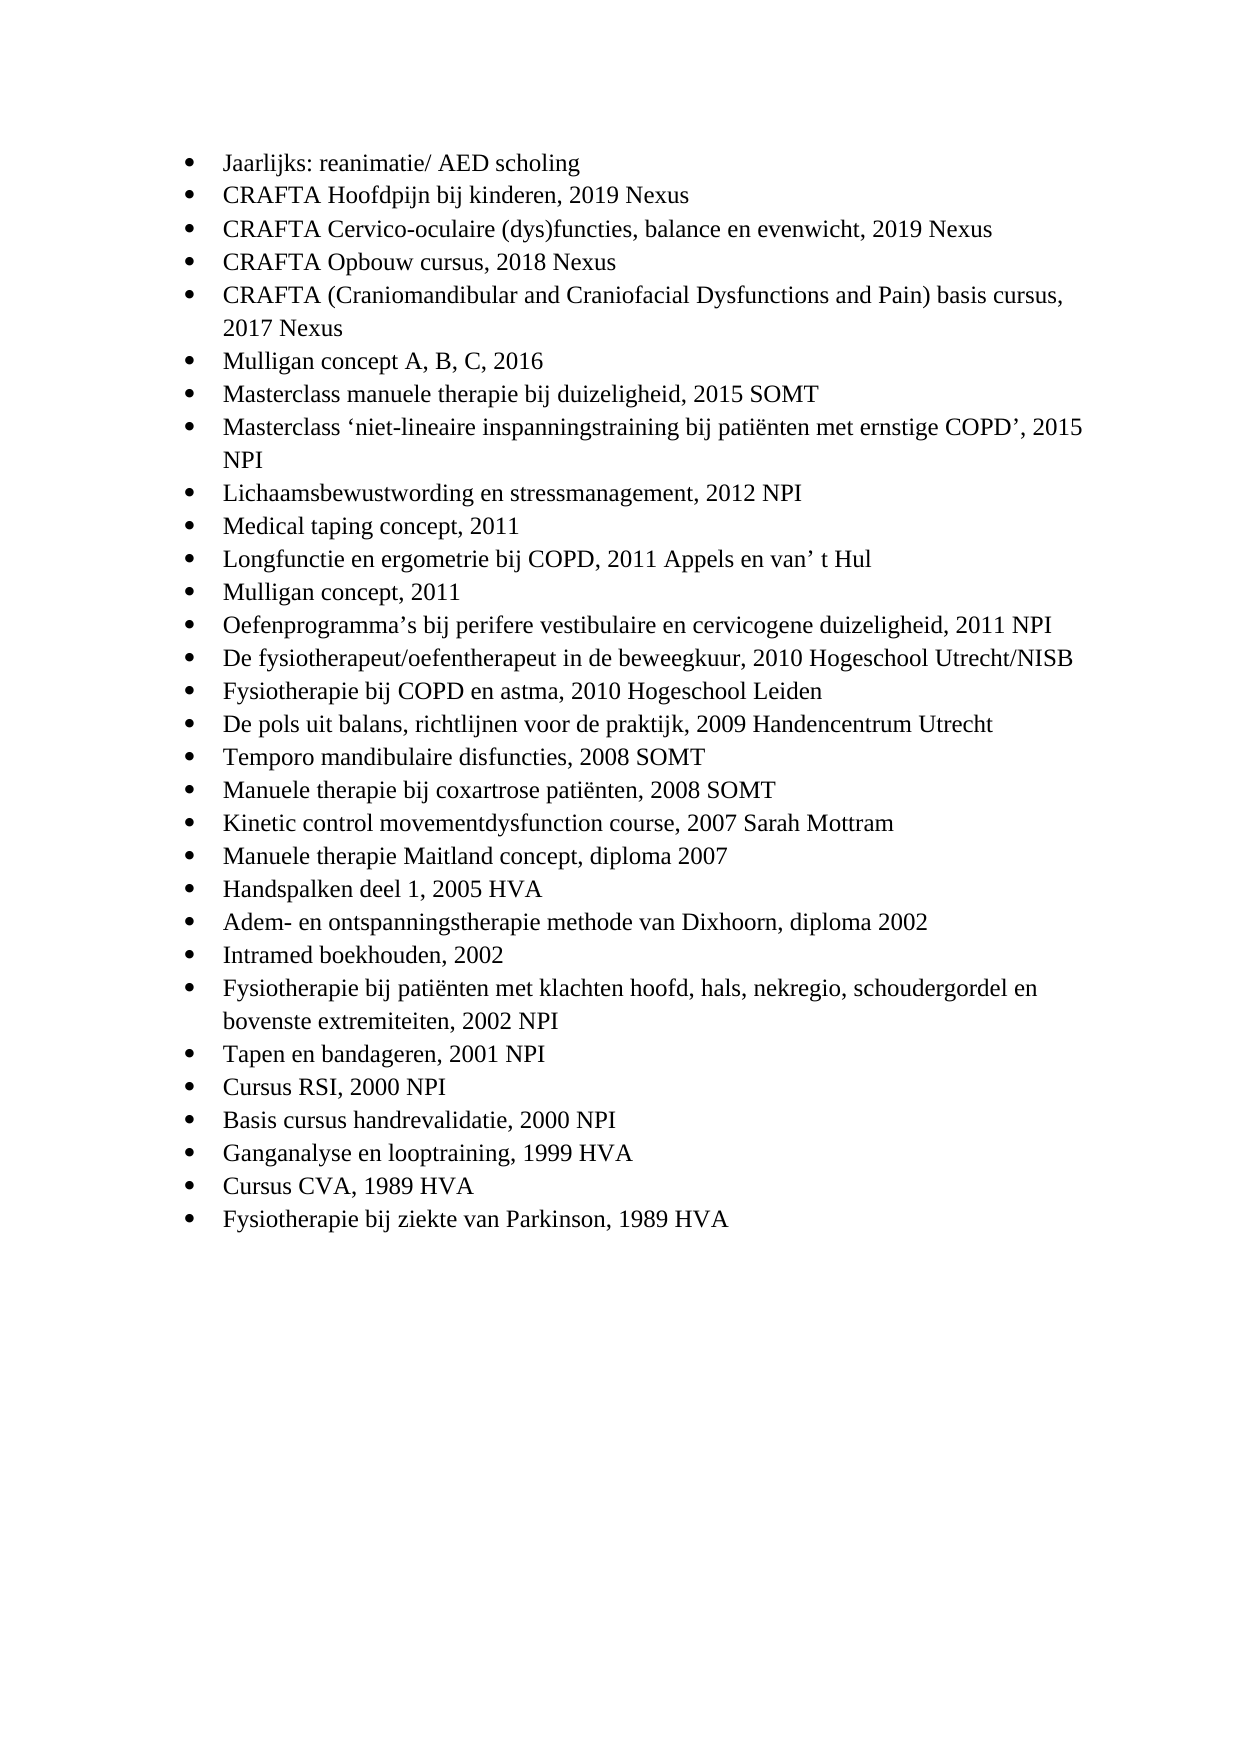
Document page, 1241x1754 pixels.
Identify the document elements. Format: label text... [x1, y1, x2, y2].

list Medical taping concept, 2011 [185, 511, 1093, 539]
list Lichaamsbewustwording en stressmanagement, 2012 NPI [185, 478, 1093, 507]
list Cursus RSI, 2000 NPI [185, 1072, 1093, 1101]
list Fysiotherapie bij ziekte van Parkinson, 1989 HVA [185, 1204, 1093, 1233]
list CRAFTA Cervico-oculaire (dys)functies, balance en evenwicht, 2019 Nexus [185, 214, 1093, 242]
list Fysiotherapie bij patiënten met klachten hoofd, hals, nekregio, schoudergordel en bovenste extremiteiten, 2002 NPI [185, 973, 1093, 1035]
list Mulligan concept, 2011 [185, 577, 1093, 606]
list Basis cursus handrevalidatie, 2000 NPI [185, 1105, 1093, 1134]
list Longfunctie en ergometrie bij COPD, 2011 Appels en van’ t Hul [185, 544, 1093, 573]
list CRAFTA (Craniomandibular and Craniofacial Dysfunctions and Pain) basis cursus, 2017 Nexus [185, 280, 1093, 341]
list Oefenprogramma’s bij perifere vestibulaire en cervicogene duizeligheid, 2011 NPI [185, 610, 1093, 639]
list Masterclass ‘niet-lineaire inspanningstraining bij patiënten met ernstige COPD’, 2015 NPI [185, 412, 1093, 473]
list Manuele therapie bij coxartrose patiënten, 2008 SOMT [185, 775, 1093, 804]
list De fysiotherapeut/oefentherapeut in de beweegkuur, 2010 Hogeschool Utrecht/NISB [185, 643, 1093, 672]
list Intramed boekhouden, 2002 [185, 940, 1093, 969]
list CRAFTA Opbouw cursus, 2018 Nexus [185, 247, 1093, 275]
list Ganganalyse en looptraining, 1999 HVA [185, 1138, 1093, 1167]
list Handspalken deel 1, 2005 HVA [185, 874, 1093, 903]
list Jaarlijks: reanimatie/ AED scholing [185, 148, 1093, 176]
list Masterclass manuele therapie bij duizeligheid, 2015 SOMT [185, 379, 1093, 407]
list De pols uit balans, richtlijnen voor de praktijk, 2009 Handencentrum Utrecht [185, 709, 1093, 738]
list Mulligan concept A, B, C, 2016 [185, 346, 1093, 374]
list Fysiotherapie bij COPD en astma, 2010 Hogeschool Leiden [185, 676, 1093, 705]
list Tapen en bandageren, 2001 NPI [185, 1039, 1093, 1068]
list CRAFTA Hoofdpijn bij kinderen, 2019 Nexus [185, 181, 1093, 209]
list Manuele therapie Maitland concept, diploma 2007 [185, 841, 1093, 870]
list Temporo mandibulaire disfuncties, 2008 SOMT [185, 742, 1093, 771]
list Adem- en ontspanningstherapie methode van Dixhoorn, diploma 2002 [185, 907, 1093, 936]
list Cursus CVA, 1989 HVA [185, 1171, 1093, 1200]
list Kinetic control movementdysfunction course, 2007 Sarah Mottram [185, 808, 1093, 837]
